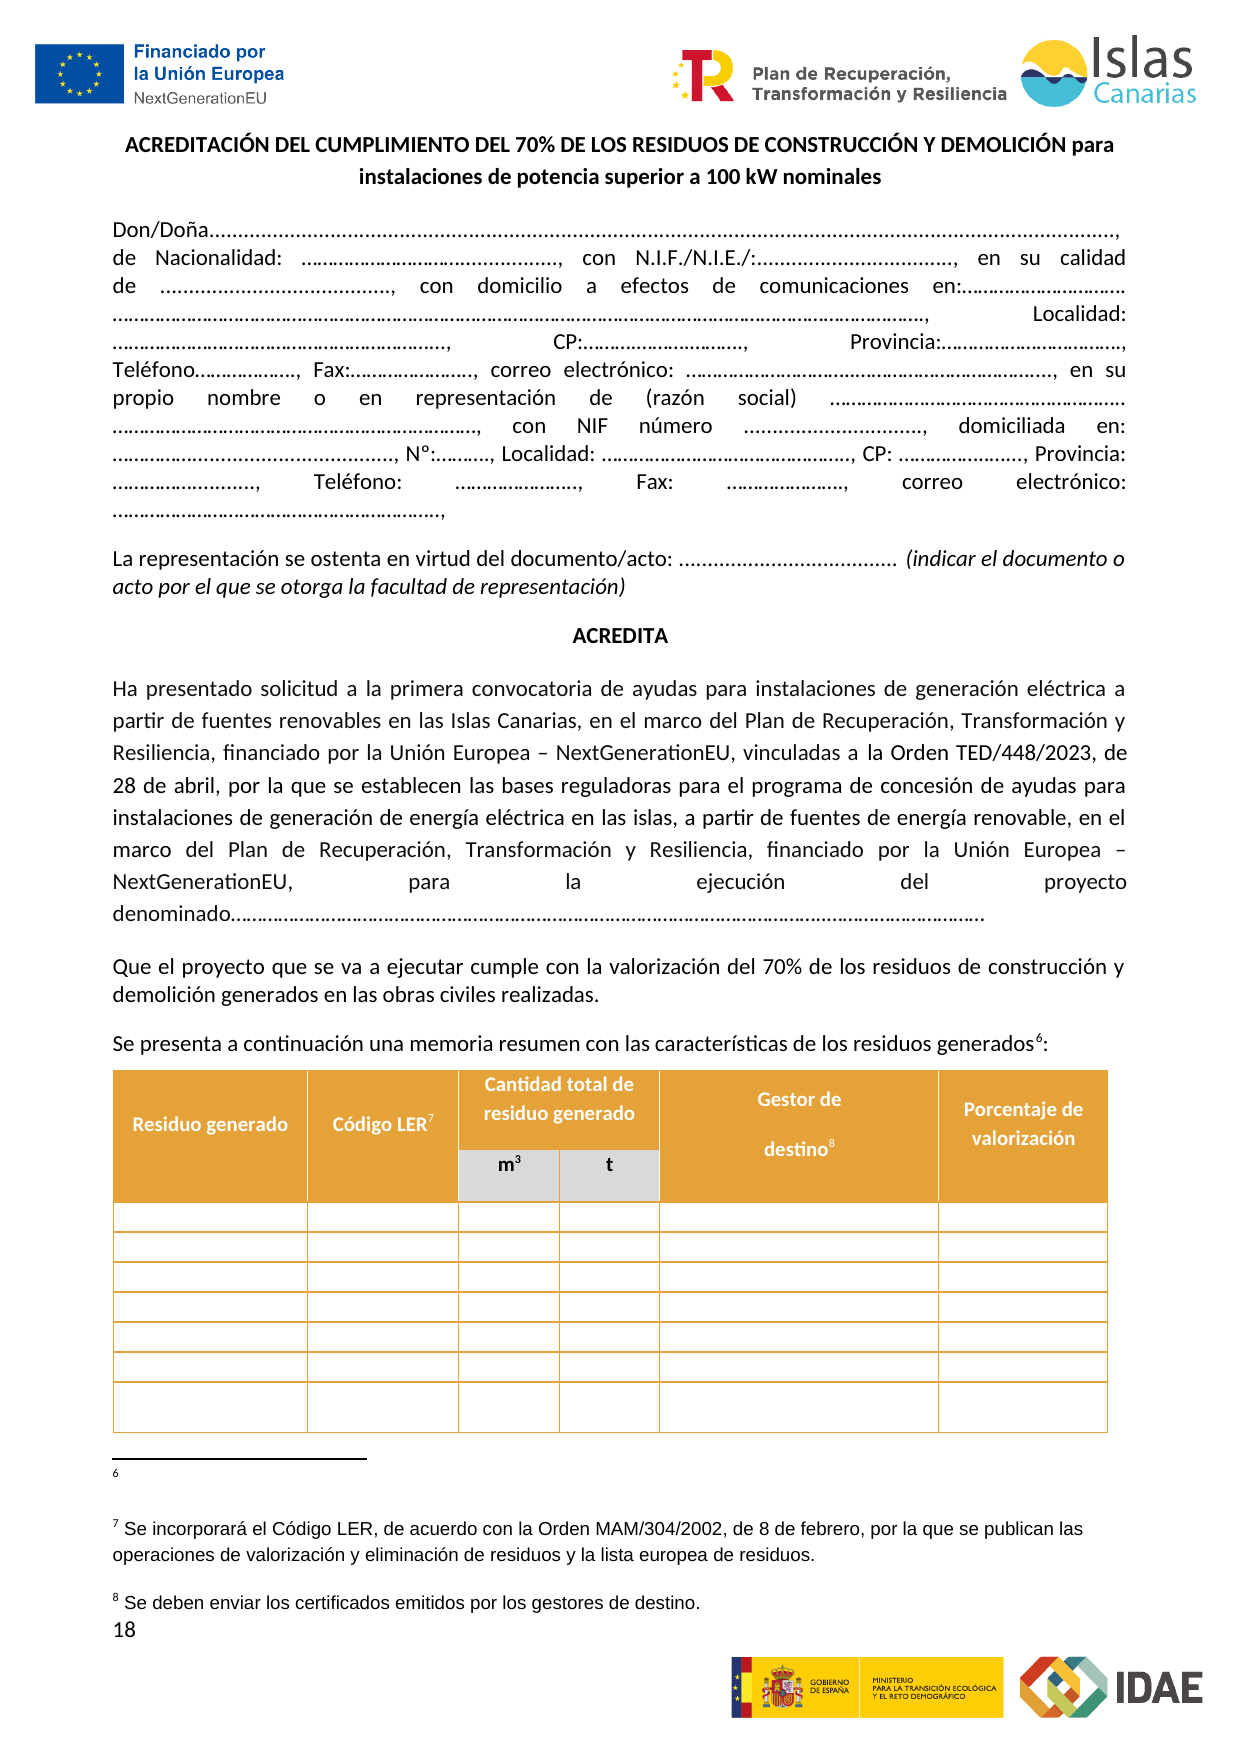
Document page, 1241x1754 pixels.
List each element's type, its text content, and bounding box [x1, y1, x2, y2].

picture [1020, 1656, 1203, 1718]
table_cell [114, 1353, 307, 1381]
text Don/Doña............................................................................................................................................................., de Nacionalidad: …………………………................., con N.I.F./N.I.E./:.................................., en su calidad de ........................................, con domicilio a efectos de comunicaciones en:………………………….………………………………………………………………………………………………………………………………………., Localidad:……………………………………………………..., CP:……….……….………., Provincia:……………………………., Teléfono………………., Fax:………………….., correo electrónico: …………………………..……………………………...., en su propio nombre o en representación de (razón social) ………………………………………………..……………………………………………………………, con NIF número ..............................., domiciliada en: ……………..................................., Nº:………., Localidad: ……………………………………….., CP: ……………..…..., Provincia:……………..........., Teléfono: ………………….., Fax: …………………., correo electrónico: …………………………………………………….., [112, 215, 1128, 523]
table_cell [660, 1353, 938, 1381]
table_cell [308, 1323, 458, 1351]
table_cell [459, 1353, 559, 1381]
picture [731, 1657, 1004, 1718]
table_cell [939, 1233, 1107, 1261]
text Ha presentado solicitud a la primera convocatoria de ayudas para instalaciones de generación eléctrica a partir de fuentes renovables en las Islas Canarias, en el marco del Plan de Recuperación, Transformación y Resiliencia, financiado por la Unión Europea – NextGenerationEU, vinculadas a la Orden TED/448/2023, de 28 de abril, por la que se establecen las bases reguladoras para el programa de concesión de ayudas para instalaciones de generación de energía eléctrica en las islas, a partir de fuentes de energía renovable, en el marco del Plan de Recuperación, Transformación y Resiliencia, financiado por la Unión Europea – NextGenerationEU, para la ejecución del proyecto denominado…………………………………………………………………………………………………..………………………… [112, 674, 1128, 927]
table_header Residuo generado [114, 1071, 307, 1201]
table_cell [459, 1293, 559, 1321]
table_cell [308, 1353, 458, 1381]
table_cell [114, 1203, 307, 1231]
table_cell [560, 1263, 659, 1291]
picture [1020, 27, 1197, 111]
table_cell [939, 1263, 1107, 1291]
table_cell [459, 1383, 559, 1432]
table_cell [308, 1203, 458, 1231]
table_cell [939, 1353, 1107, 1381]
picture [668, 44, 1013, 104]
table_cell [660, 1203, 938, 1231]
table_cell [939, 1203, 1107, 1231]
table_cell [660, 1233, 938, 1261]
table_cell [308, 1293, 458, 1321]
table_cell [560, 1203, 659, 1231]
table_cell [660, 1293, 938, 1321]
table_cell [114, 1233, 307, 1261]
text Se presenta a continuación una memoria resumen con las características de los residuos generados: [112, 1029, 1128, 1057]
table_cell [459, 1263, 559, 1291]
table_cell [660, 1263, 938, 1291]
table_cell [459, 1203, 559, 1231]
text ACREDITACIÓN DEL CUMPLIMIENTO DEL 70% DE LOS RESIDUOS DE CONSTRUCCIÓN Y DEMOLICIÓN para instalaciones de potencia superior a 100 kW nominales [112, 130, 1128, 190]
table_header Código LER [308, 1071, 458, 1201]
table_cell [308, 1383, 458, 1432]
text La representación se ostenta en virtud del documento/acto: ...................................... (indicar el documento o acto por el que se otorga la facultad de representación) [112, 544, 1128, 600]
text Que el proyecto que se va a ejecutar cumple con la valorización del 70% de los residuos de construcción y demolición generados en las obras civiles realizadas. [112, 952, 1128, 1008]
text ACREDITA [112, 621, 1128, 649]
table_cell [939, 1293, 1107, 1321]
table_cell [560, 1353, 659, 1381]
table_cell [939, 1383, 1107, 1432]
table_cell [114, 1263, 307, 1291]
table_cell [308, 1263, 458, 1291]
table_header Gestor de destino [660, 1071, 938, 1201]
table_cell [308, 1233, 458, 1261]
table_cell [114, 1293, 307, 1321]
table_cell [660, 1323, 938, 1351]
table_cell [939, 1323, 1107, 1351]
table_cell t [560, 1150, 659, 1201]
table_cell [560, 1233, 659, 1261]
picture [35, 44, 284, 104]
table_cell [459, 1233, 559, 1261]
table_cell [114, 1323, 307, 1351]
table_header Cantidad total de residuo generado [459, 1071, 659, 1150]
table_cell [560, 1383, 659, 1432]
table_cell [560, 1293, 659, 1321]
table_cell [114, 1383, 307, 1432]
table_cell [660, 1383, 938, 1432]
table_cell m3 [459, 1150, 559, 1201]
table_header Porcentaje de valorización [939, 1071, 1107, 1201]
table_cell [560, 1323, 659, 1351]
table_cell [459, 1323, 559, 1351]
